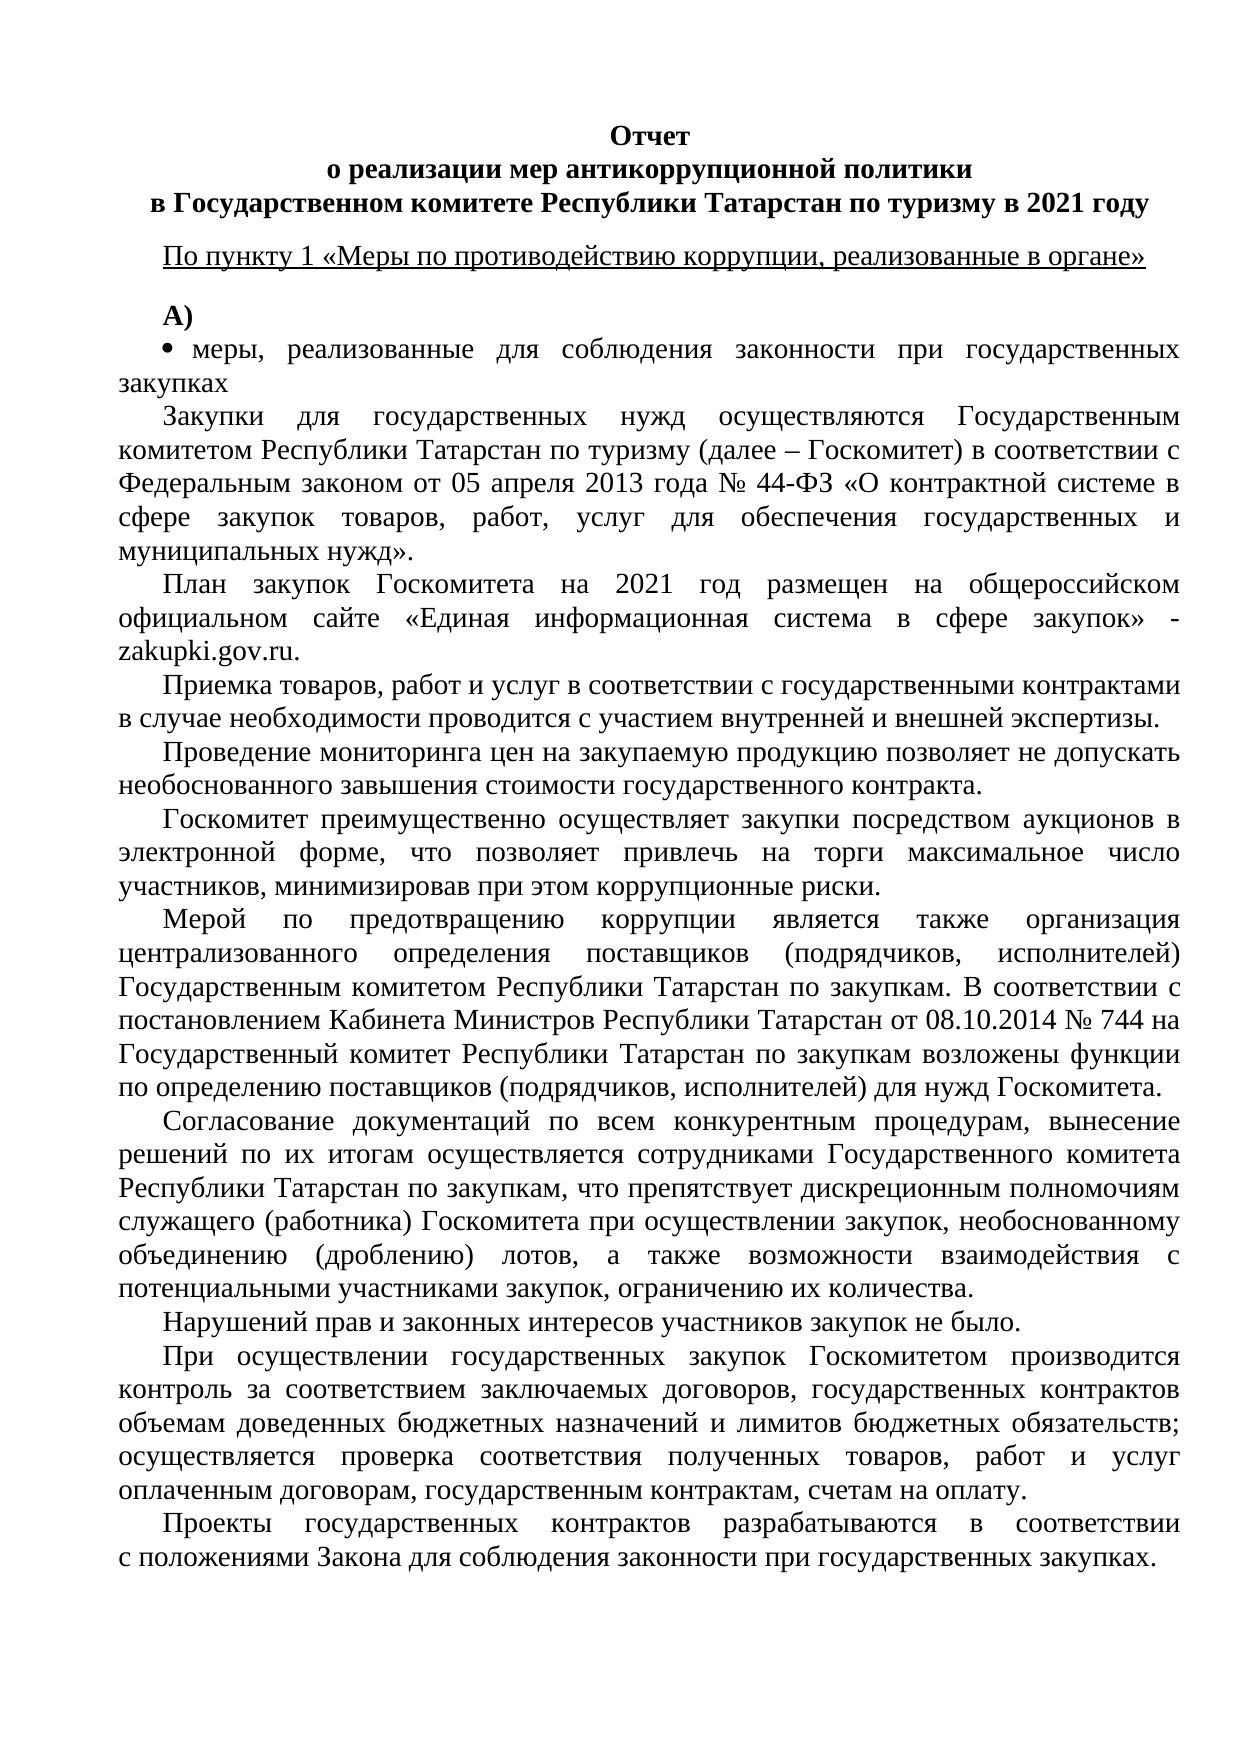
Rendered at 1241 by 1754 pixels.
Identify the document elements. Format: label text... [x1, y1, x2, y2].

text Приемка товаров, работ и услуг в соответствии с государственными контрактами в случае необходимости проводится с участием внутренней и внешней экспертизы. [118, 667, 1181, 734]
text При осуществлении государственных закупок Госкомитетом производится контроль за соответствием заключаемых договоров, государственных контрактов объемам доведенных бюджетных назначений и лимитов бюджетных обязательств; осуществляется проверка соответствия полученных товаров, работ и услуг оплаченным договорам, государственным контрактам, счетам на оплату. [118, 1338, 1181, 1505]
text Проведение мониторинга цен на закупаемую продукцию позволяет не допускать необоснованного завышения стоимости государственного контракта. [118, 734, 1181, 801]
text А) [118, 298, 1181, 331]
text Проекты государственных контрактов разрабатываются в соответствии с положениями Закона для соблюдения законности при государственных закупках. [118, 1505, 1181, 1572]
list меры, реализованные для соблюдения законности при государственных закупках [118, 331, 1181, 398]
text По пункту 1 «Меры по противодействию коррупции, реализованные в органе» [118, 238, 1181, 271]
text Мерой по предотвращению коррупции является также организация централизованного определения поставщиков (подрядчиков, исполнителей) Государственным комитетом Республики Татарстан по закупкам. В соответствии с постановлением Кабинета Министров Республики Татарстан от 08.10.2014 № 744 на Государственный комитет Республики Татарстан по закупкам возложены функции по определению поставщиков (подрядчиков, исполнителей) для нужд Госкомитета. [118, 902, 1181, 1103]
text Согласование документаций по всем конкурентным процедурам, вынесение решений по их итогам осуществляется сотрудниками Государственного комитета Республики Татарстан по закупкам, что препятствует дискреционным полномочиям служащего (работника) Госкомитета при осуществлении закупок, необоснованному объединению (дроблению) лотов, а также возможности взаимодействия с потенциальными участниками закупок, ограничению их количества. [118, 1103, 1181, 1304]
text Госкомитет преимущественно осуществляет закупки посредством аукционов в электронной форме, что позволяет привлечь на торги максимальное число участников, минимизировав при этом коррупционные риски. [118, 801, 1181, 902]
text Нарушений прав и законных интересов участников закупок не было. [118, 1304, 1181, 1338]
text в Государственном комитете Республики Татарстан по туризму в 2021 году [118, 185, 1181, 219]
text Отчет [118, 118, 1181, 152]
text Закупки для государственных нужд осуществляются Государственным комитетом Республики Татарстан по туризму (далее – Госкомитет) в соответствии с Федеральным законом от 05 апреля 2013 года № 44-ФЗ «О контрактной системе в сфере закупок товаров, работ, услуг для обеспечения государственных и муниципальных нужд». [118, 398, 1181, 566]
text о реализации мер антикоррупционной политики [118, 152, 1181, 185]
text План закупок Госкомитета на 2021 год размещен на общероссийском официальном сайте «Единая информационная система в сфере закупок» - zakupki.gov.ru. [118, 566, 1181, 667]
